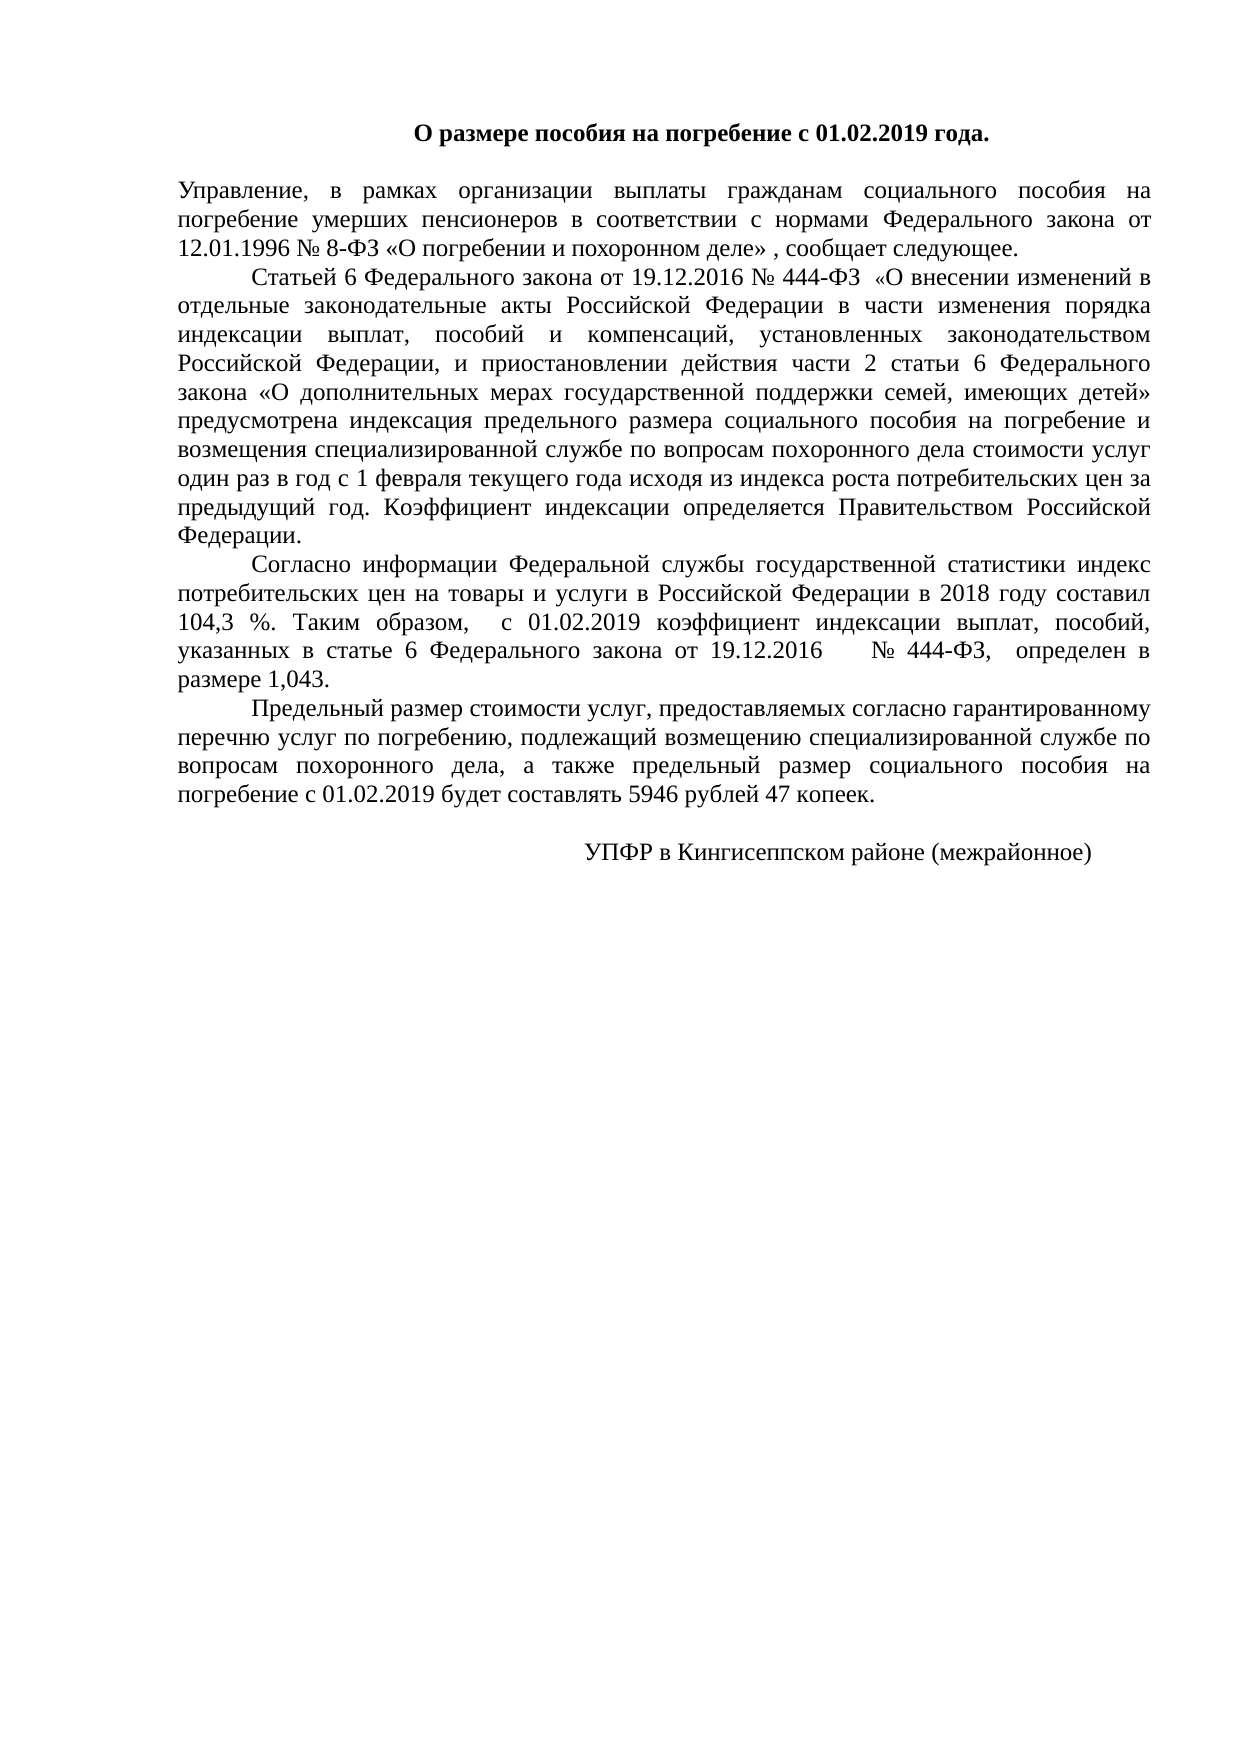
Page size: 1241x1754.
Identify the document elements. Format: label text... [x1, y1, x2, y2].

text Статьей 6 Федерального закона от 19.12.2016 № 444-ФЗ «О внесении изменений в отдельные законодательные акты Российской Федерации в части изменения порядка индексации выплат, пособий и компенсаций, установленных законодательством Российской Федерации, и приостановлении действия части 2 статьи 6 Федерального закона «О дополнительных мерах государственной поддержки семей, имеющих детей» предусмотрена индексация предельного размера социального пособия на погребение и возмещения специализированной службе по вопросам похоронного дела стоимости услуг один раз в год с 1 февраля текущего года исходя из индекса роста потребительских цен за предыдущий год. Коэффициент индексации определяется Правительством Российской Федерации. [177, 262, 1152, 549]
text УПФР в Кингисеппском районе (межрайонное) [177, 837, 1152, 866]
text Предельный размер стоимости услуг, предоставляемых согласно гарантированному перечню услуг по погребению, подлежащий возмещению специализированной службе по вопросам похоронного дела, а также предельный размер социального пособия на погребение с 01.02.2019 будет составлять 5946 рублей 47 копеек. [177, 693, 1152, 808]
text Согласно информации Федеральной службы государственной статистики индекс потребительских цен на товары и услуги в Российской Федерации в 2018 году составил 104,3 %. Таким образом, с 01.02.2019 коэффициент индексации выплат, пособий, указанных в статье 6 Федерального закона от 19.12.2016 № 444-ФЗ, определен в размере 1,043. [177, 549, 1152, 693]
text Управление, в рамках организации выплаты гражданам социального пособия на погребение умерших пенсионеров в соответствии с нормами Федерального закона от 12.01.1996 № 8-ФЗ «О погребении и похоронном деле» , сообщает следующее. [177, 176, 1152, 262]
text О размере пособия на погребение с 01.02.2019 года. [177, 118, 1152, 147]
